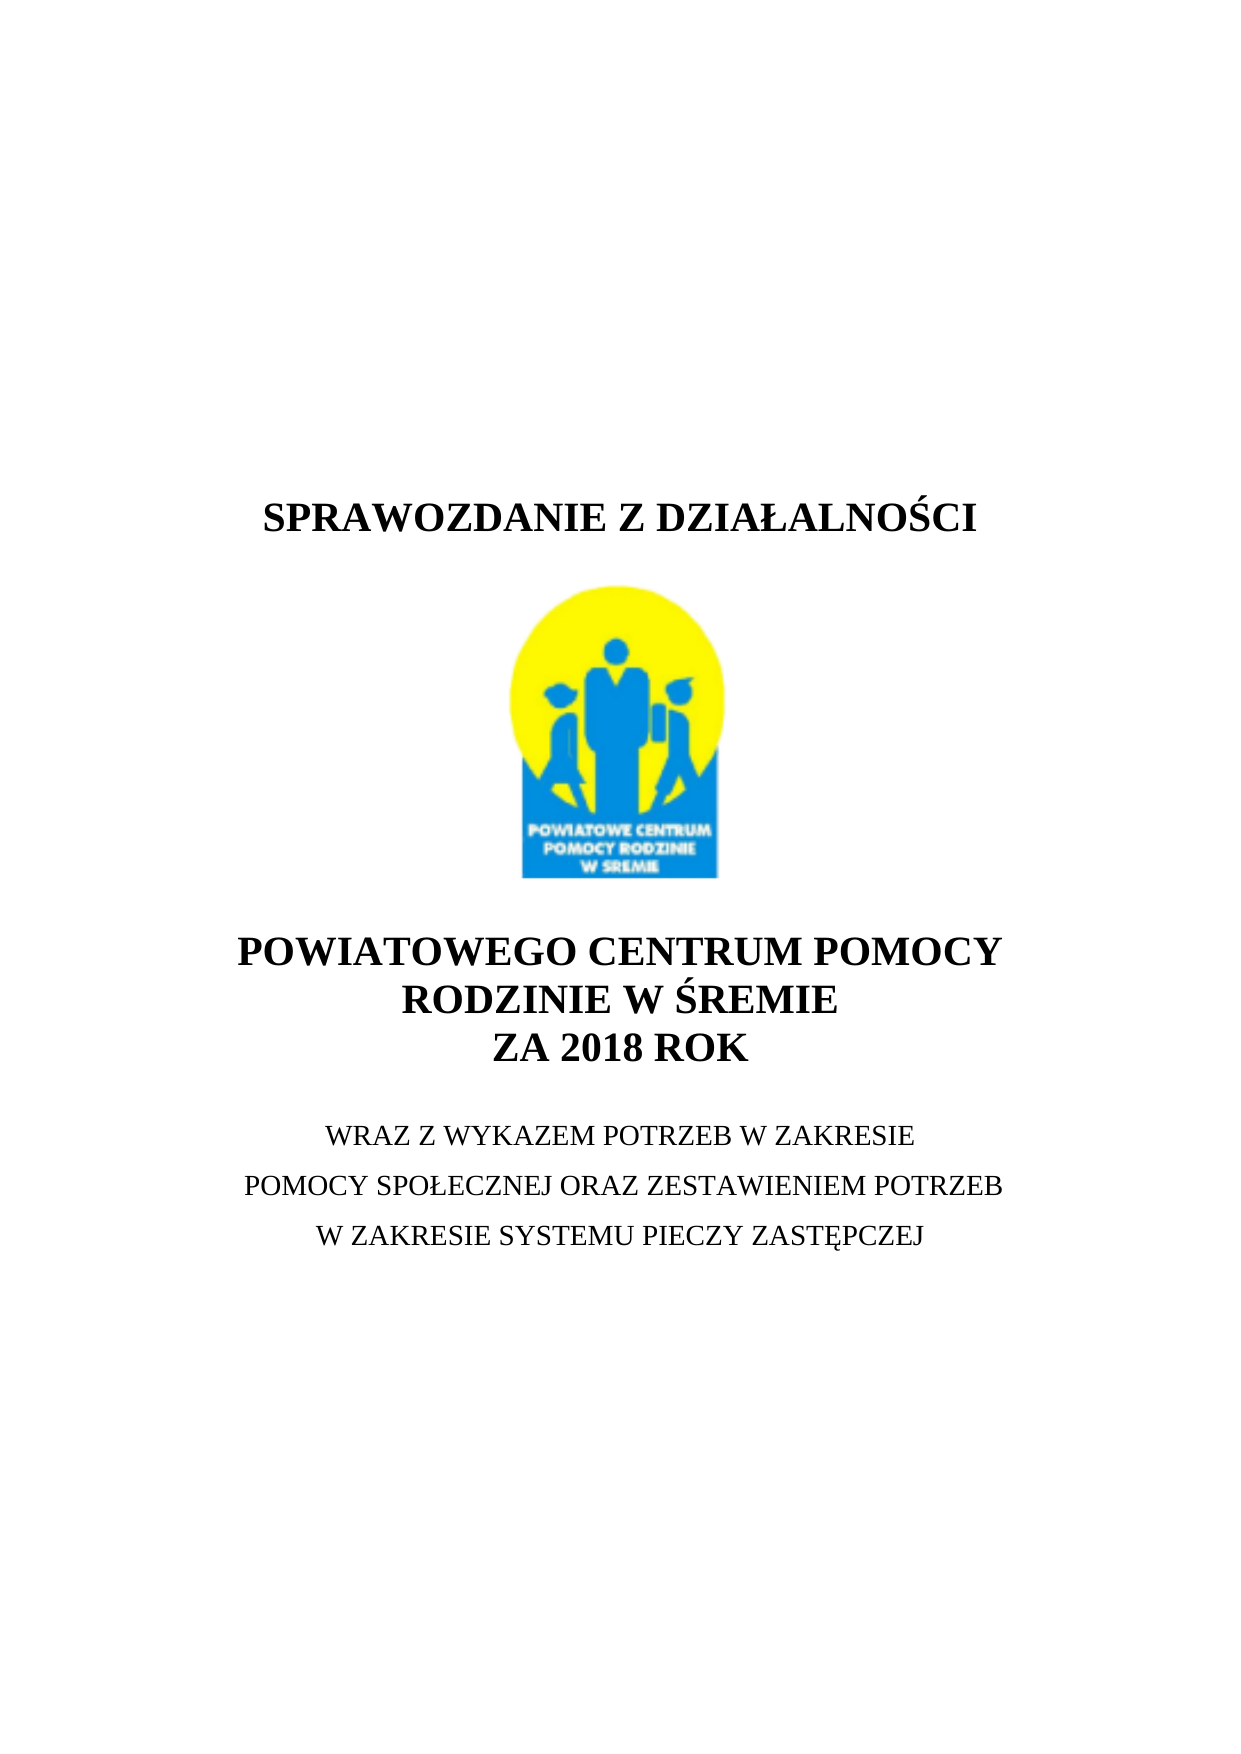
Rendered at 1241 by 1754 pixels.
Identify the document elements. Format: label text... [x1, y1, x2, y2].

text RODZINIE W ŚREMIE [148, 974, 1092, 1022]
text WRAZ Z WYKAZEM POTRZEB W ZAKRESIE [148, 1118, 1092, 1151]
text SPRAWOZDANIE Z DZIAŁALNOŚCI [148, 492, 1092, 540]
text POMOCY SPOŁECZNEJ ORAZ ZESTAWIENIEM POTRZEB W ZAKRESIE SYSTEMU PIECZY ZASTĘPCZEJ [148, 1168, 1092, 1252]
text POWIATOWEGO CENTRUM POMOCY [148, 926, 1092, 974]
text ZA 2018 ROK [148, 1022, 1092, 1070]
